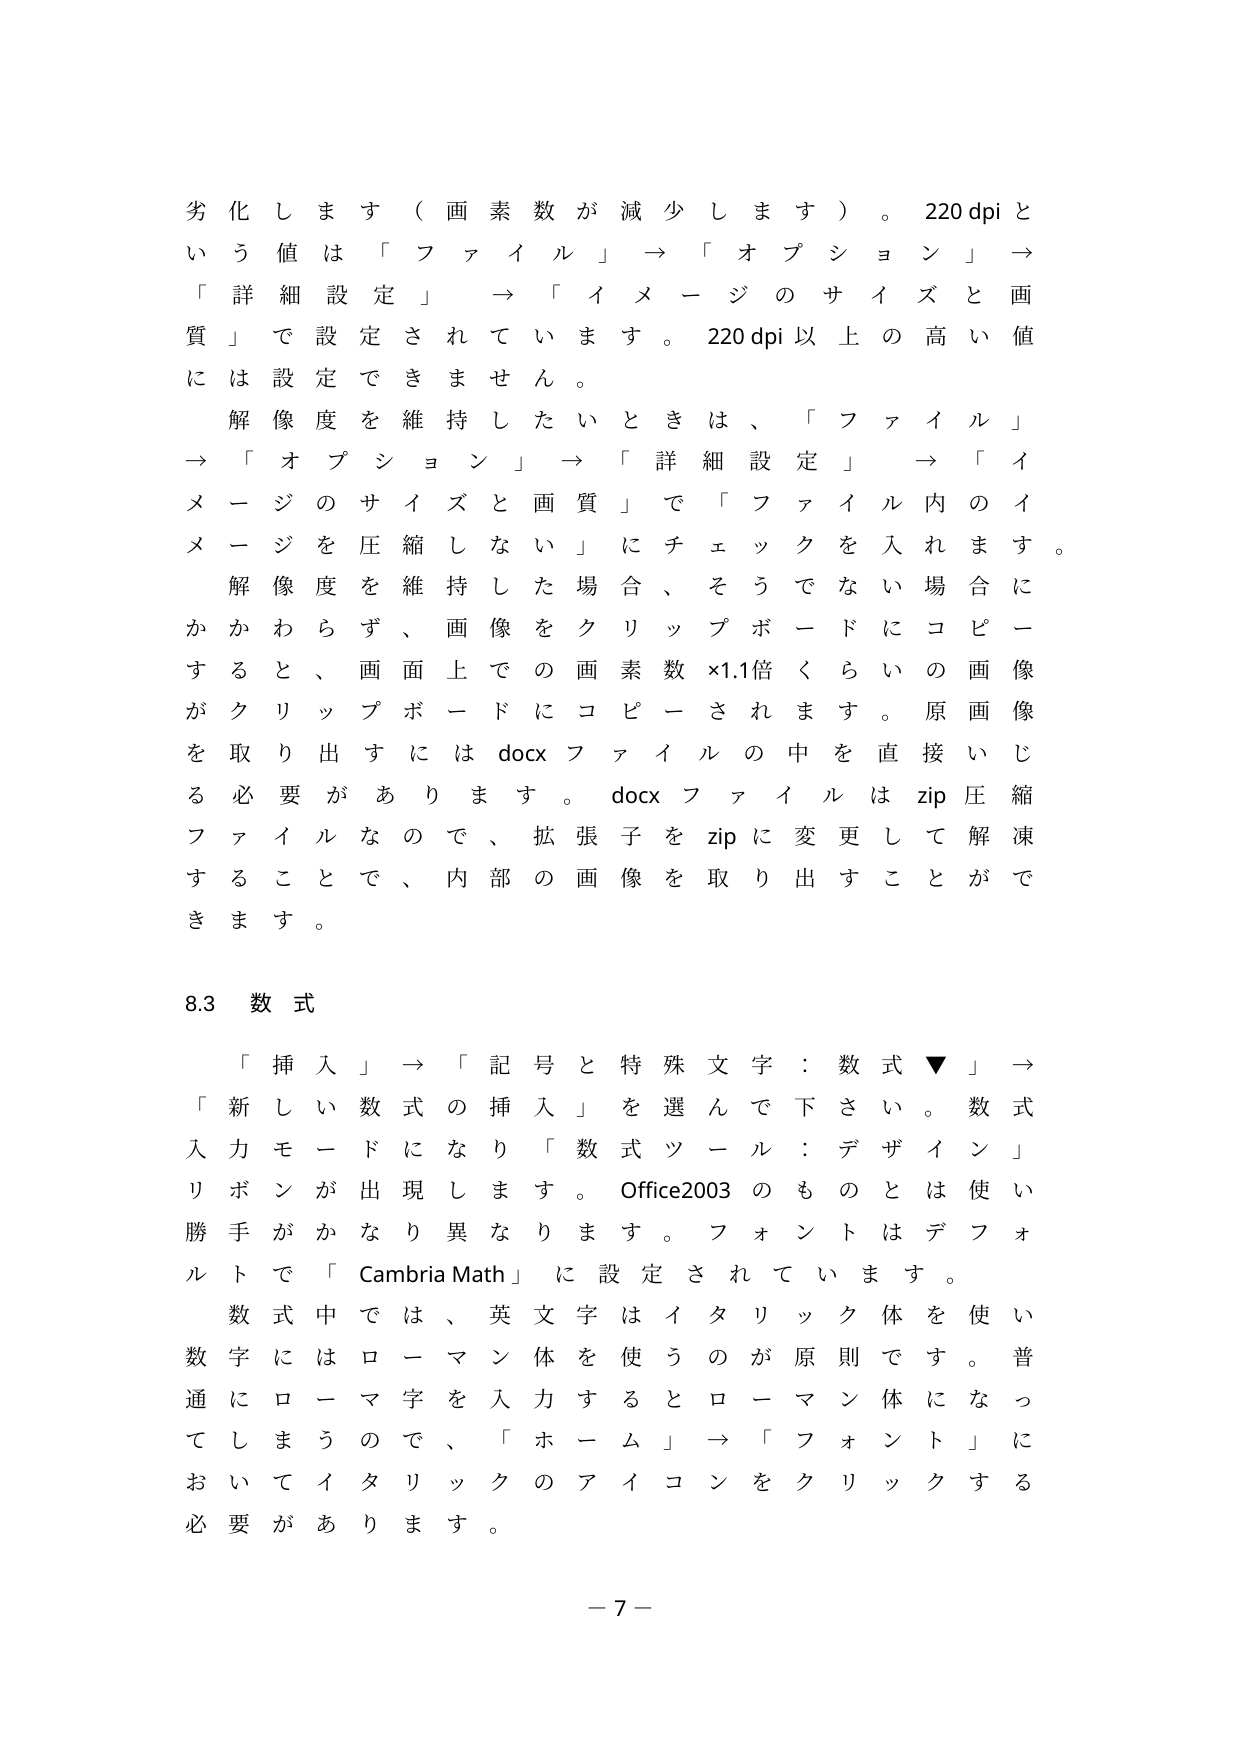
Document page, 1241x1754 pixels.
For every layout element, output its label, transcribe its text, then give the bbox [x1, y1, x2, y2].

text 解像度を維持した場合、そうでない場合にかかわらず、画像をクリップボードにコピーすると、画面上での画素数×1.1倍くらいの画像がクリップボードにコピーされます。原画像を取り出すにはdocxファイルの中を直接いじる必要があります。docxファイルはzip圧縮ファイルなので、拡張子をzipに変更して解凍することで、内部の画像を取り出すことができます。 [185, 564, 1056, 939]
subtitle 数式 [185, 981, 1056, 1023]
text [185, 189, 1056, 398]
text 「挿入」→「記号と特殊文字：数式▼」→「新しい数式の挿入」を選んで下さい。数式入力モードになり「数式ツール：デザイン」リボンが出現します。Office2003のものとは使い勝手がかなり異なります。フォントはデフォルトで「Cambria Math」に設定されています。 [185, 1044, 1056, 1294]
text 解像度を維持したいときは、「ファイル」→「オプション」→「詳細設定」 →「イメージのサイズと画質」で「ファイル内のイメージを圧縮しない」にチェックを入れます。 [185, 398, 1056, 564]
text 数式中では、英文字はイタリック体を使い、数字にはローマン体を使うのが原則です。普通にローマ字を入力するとローマン体になってしまうので、「ホーム」→「フォント」においてイタリックのアイコンをクリックする必要があります。 [185, 1294, 1056, 1544]
